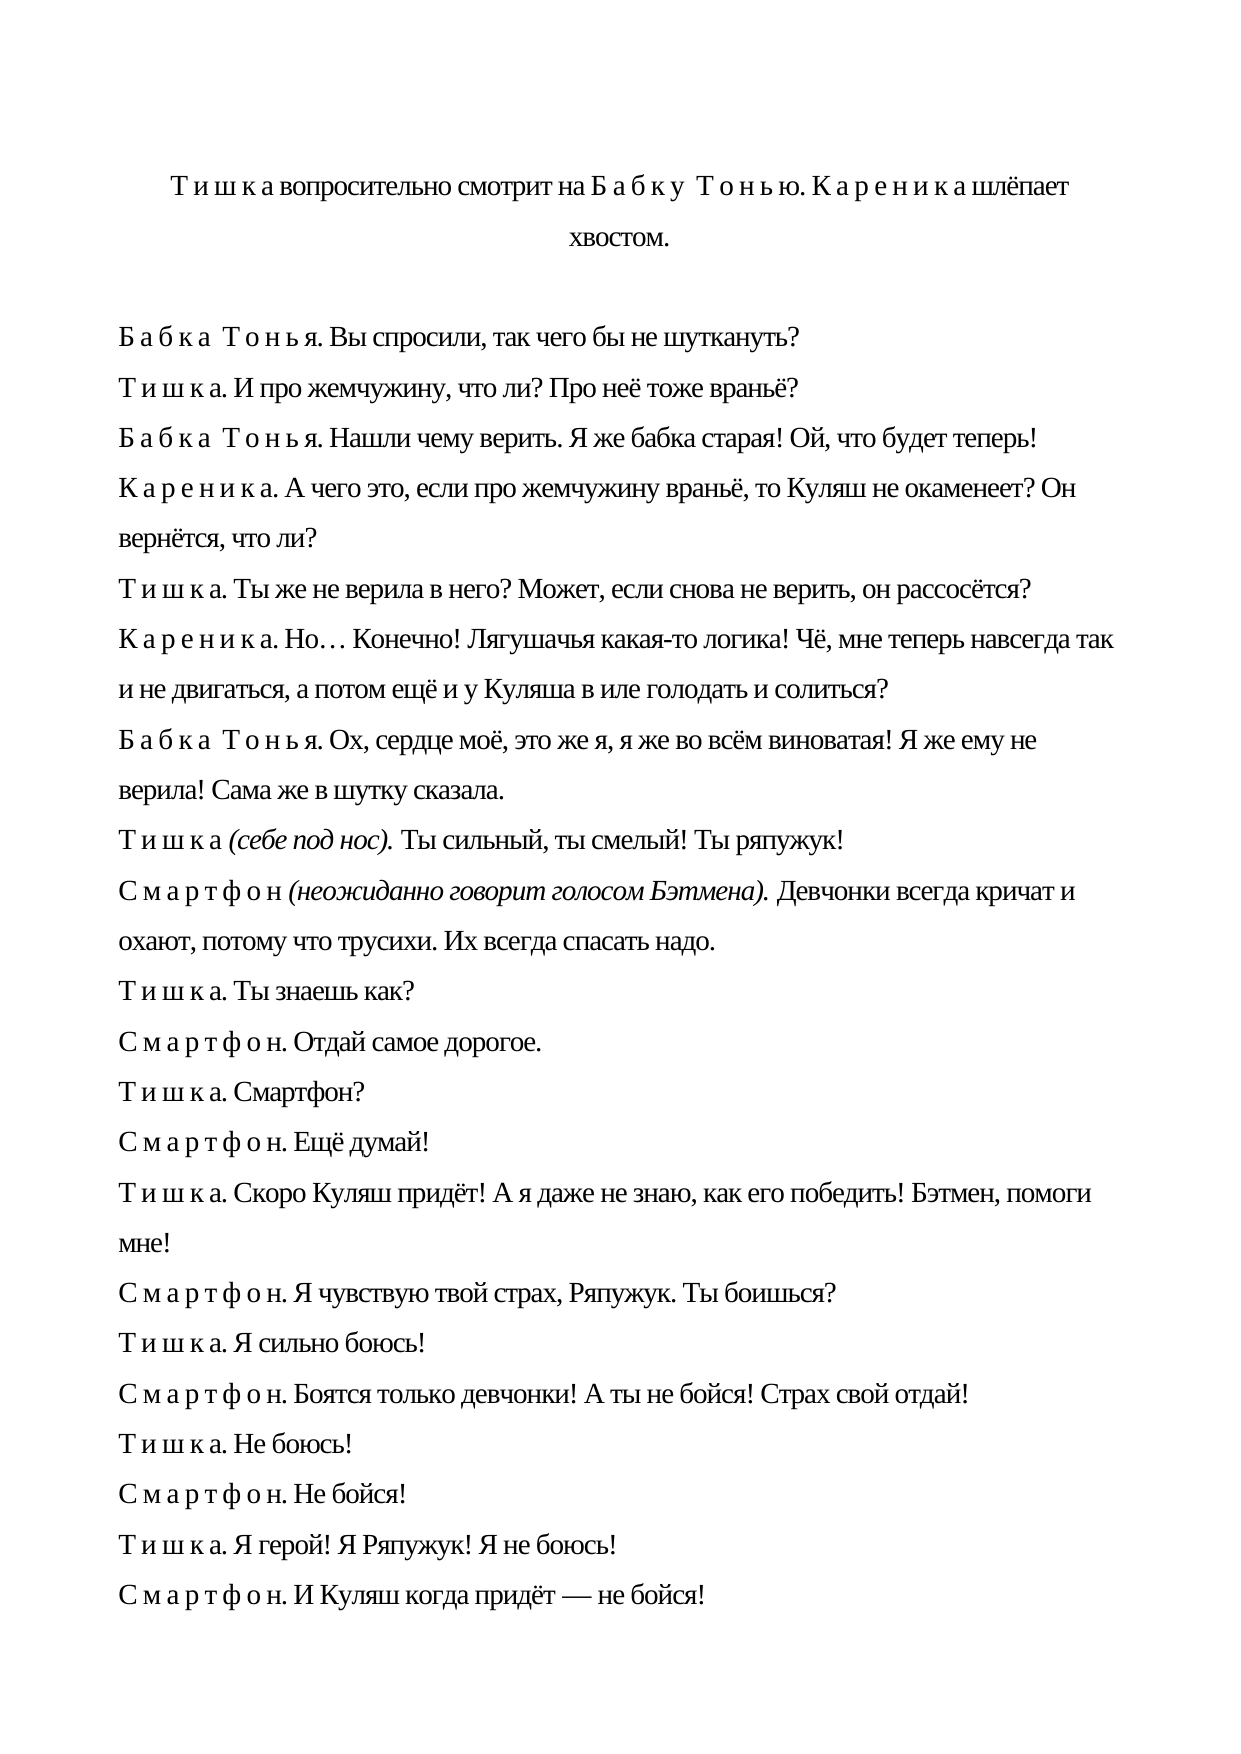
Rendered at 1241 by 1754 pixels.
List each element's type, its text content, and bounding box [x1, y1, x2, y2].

text Т и ш к а. Ты знаешь как? [118, 973, 1121, 1007]
text Б а б к а Т о н ь я. Ох, сердце моё, это же я, я же во всём виноватая! Я же ему не верила! Сама же в шутку сказала. [118, 722, 1121, 806]
text С м а р т ф о н. Не бойся! [118, 1477, 1121, 1510]
text Т и ш к а. Не боюсь! [118, 1426, 1121, 1460]
text С м а р т ф о н. И Куляш когда придёт — не бойся! [118, 1577, 1121, 1611]
text С м а р т ф о н. Ещё думай! [118, 1124, 1121, 1158]
text Т и ш к а. Я герой! Я Ряпужук! Я не боюсь! [118, 1527, 1121, 1560]
text С м а р т ф о н. Боятся только девчонки! А ты не бойся! Страх свой отдай! [118, 1376, 1121, 1409]
text Т и ш к а. Смартфон? [118, 1074, 1121, 1108]
text К а р е н и к а. А чего это, если про жемчужину враньё, то Куляш не окаменеет? Он вернётся, что ли? [118, 470, 1121, 554]
text Б а б к а Т о н ь я. Вы спросили, так чего бы не шуткануть? [118, 319, 1121, 353]
text С м а р т ф о н (неожиданно говорит голосом Бэтмена). Девчонки всегда кричат и охают, потому что трусихи. Их всегда спасать надо. [118, 873, 1121, 957]
text С м а р т ф о н. Отдай самое дорогое. [118, 1024, 1121, 1057]
text Т и ш к а (себе под нос). Ты сильный, ты смелый! Ты ряпужук! [118, 822, 1121, 856]
text К а р е н и к а. Но… Конечно! Лягушачья какая-то логика! Чё, мне теперь навсегда так и не двигаться, а потом ещё и у Куляша в иле голодать и солиться? [118, 621, 1121, 705]
text Т и ш к а. Ты же не верила в него? Может, если снова не верить, он рассосётся? [118, 571, 1121, 604]
text С м а р т ф о н. Я чувствую твой страх, Ряпужук. Ты боишься? [118, 1275, 1121, 1309]
text Т и ш к а. Я сильно боюсь! [118, 1326, 1121, 1359]
text Т и ш к а вопросительно смотрит на Б а б к у Т о н ь ю. К а р е н и к а шлёпает хвостом. [118, 168, 1121, 252]
text Б а б к а Т о н ь я. Нашли чему верить. Я же бабка старая! Ой, что будет теперь! [118, 420, 1121, 453]
text Т и ш к а. И про жемчужину, что ли? Про неё тоже враньё? [118, 370, 1121, 403]
text Т и ш к а. Скоро Куляш придёт! А я даже не знаю, как его победить! Бэтмен, помоги мне! [118, 1175, 1121, 1258]
